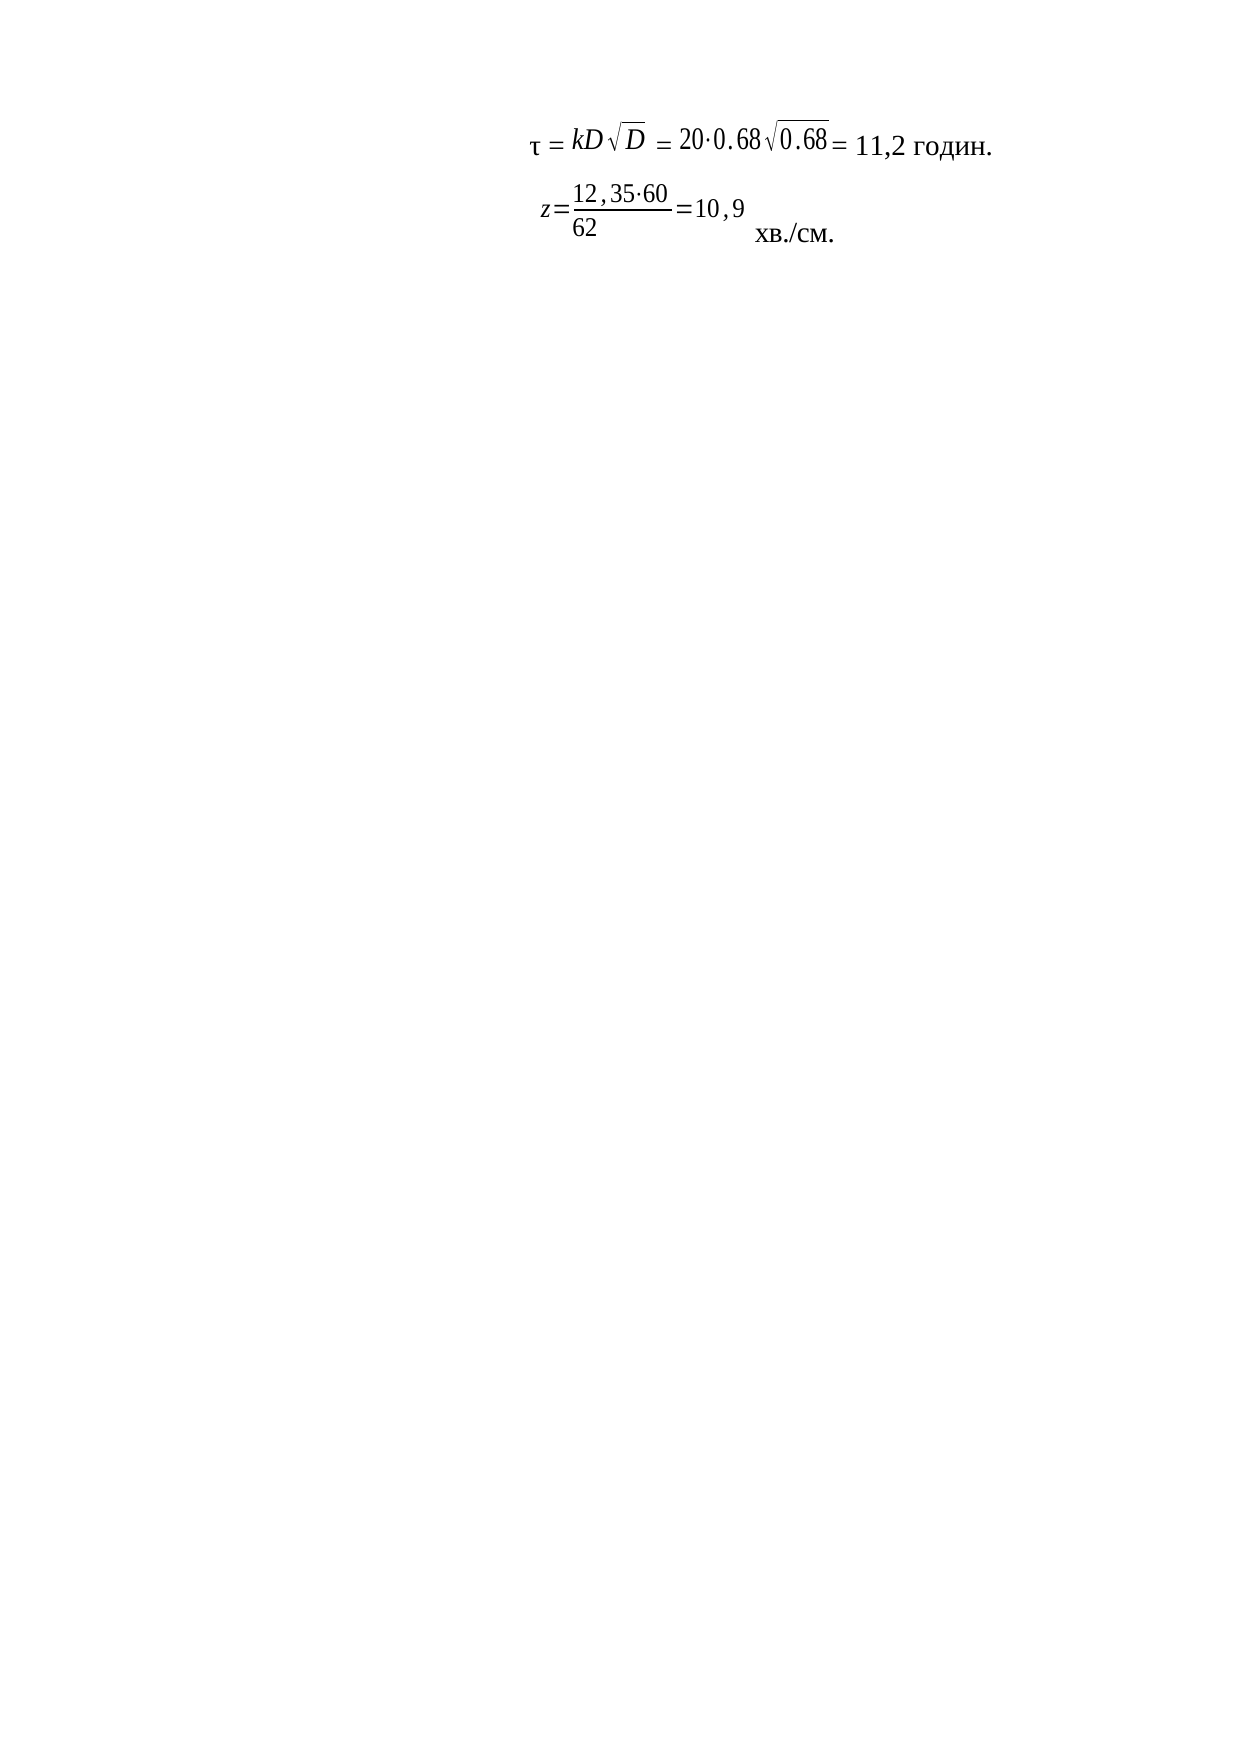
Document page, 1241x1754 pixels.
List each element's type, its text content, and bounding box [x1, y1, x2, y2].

text τ = = = . [455, 118, 1152, 162]
text хв./см. [148, 179, 1152, 249]
